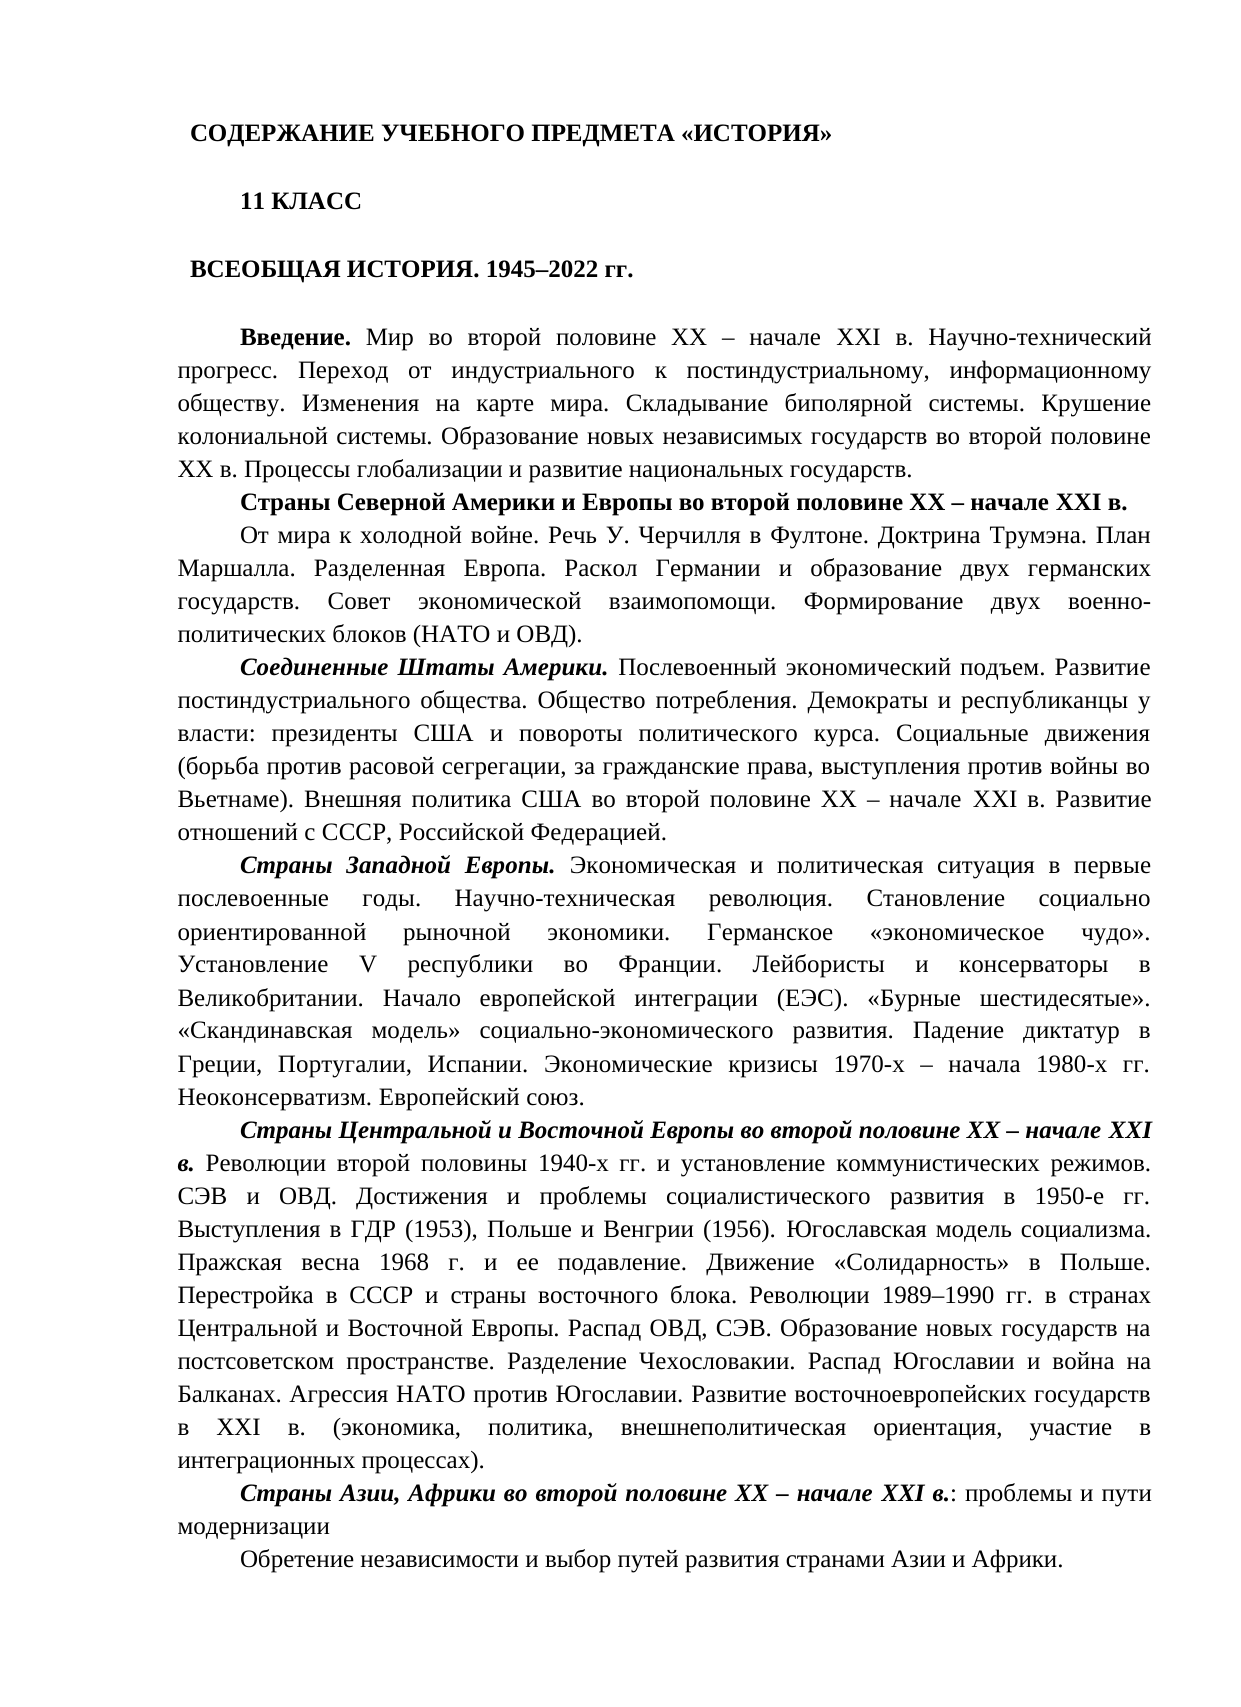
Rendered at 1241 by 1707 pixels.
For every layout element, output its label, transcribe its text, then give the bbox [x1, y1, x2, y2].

text Соединенные Штаты Америки. Послевоенный экономический подъем. Развитие постиндустриального общества. Общество потребления. Демократы и республиканцы у власти: президенты США и повороты политического курса. Социальные движения (борьба против расовой сегрегации, за гражданские права, выступления против войны во Вьетнаме). Внешняя политика США во второй половине ХХ – начале XXI в. Развитие отношений с СССР, Российской Федерацией. [177, 652, 1152, 846]
text Введение. Мир во второй половине ХХ – начале XXI в. Научно-технический прогресс. Переход от индустриального к постиндустриальному, информационному обществу. Изменения на карте мира. Складывание биполярной системы. Крушение колониальной системы. Образование новых независимых государств во второй половине ХХ в. Процессы глобализации и развитие национальных государств. [177, 322, 1152, 483]
text Страны Западной Европы. Экономическая и политическая ситуация в первые послевоенные годы. Научно-техническая революция. Становление социально ориентированной рыночной экономики. Германское «экономическое чудо». Установление V республики во Франции. Лейбористы и консерваторы в Великобритании. Начало европейской интеграции (ЕЭС). «Бурные шестидесятые». «Скандинавская модель» социально-экономического развития. Падение диктатур в Греции, Португалии, Испании. Экономические кризисы 1970-х – начала 1980-х гг. Неоконсерватизм. Европейский союз. [177, 851, 1152, 1110]
text Страны Азии, Африки во второй половине ХХ – начале XXI в.: проблемы и пути модернизации [177, 1478, 1152, 1540]
text ​11 КЛАСС [177, 186, 1152, 215]
text Страны Северной Америки и Европы во второй половине ХХ – начале XXI в. [177, 487, 1152, 516]
text ВСЕОБЩАЯ ИСТОРИЯ. 1945–2022 гг. [190, 254, 1152, 283]
text Обретение независимости и выбор путей развития странами Азии и Африки. [177, 1544, 1152, 1573]
text СОДЕРЖАНИЕ УЧЕБНОГО ПРЕДМЕТА «ИСТОРИЯ» [190, 118, 1152, 147]
text От мира к холодной войне. Речь У. Черчилля в Фултоне. Доктрина Трумэна. План Маршалла. Разделенная Европа. Раскол Германии и образование двух германских государств. Совет экономической взаимопомощи. Формирование двух военно-политических блоков (НАТО и ОВД). [177, 520, 1152, 648]
text Страны Центральной и Восточной Европы во второй половине ХХ – начале XXI в. Революции второй половины 1940-х гг. и установление коммунистических режимов. СЭВ и ОВД. Достижения и проблемы социалистического развития в 1950-е гг. Выступления в ГДР (1953), Польше и Венгрии (1956). Югославская модель социализма. Пражская весна 1968 г. и ее подавление. Движение «Солидарность» в Польше. Перестройка в СССР и страны восточного блока. Революции 1989–1990 гг. в странах Центральной и Восточной Европы. Распад ОВД, СЭВ. Образование новых государств на постсоветском пространстве. Разделение Чехословакии. Распад Югославии и война на Балканах. Агрессия НАТО против Югославии. Развитие восточноевропейских государств в XXI в. (экономика, политика, внешнеполитическая ориентация, участие в интеграционных процессах). [177, 1115, 1152, 1474]
